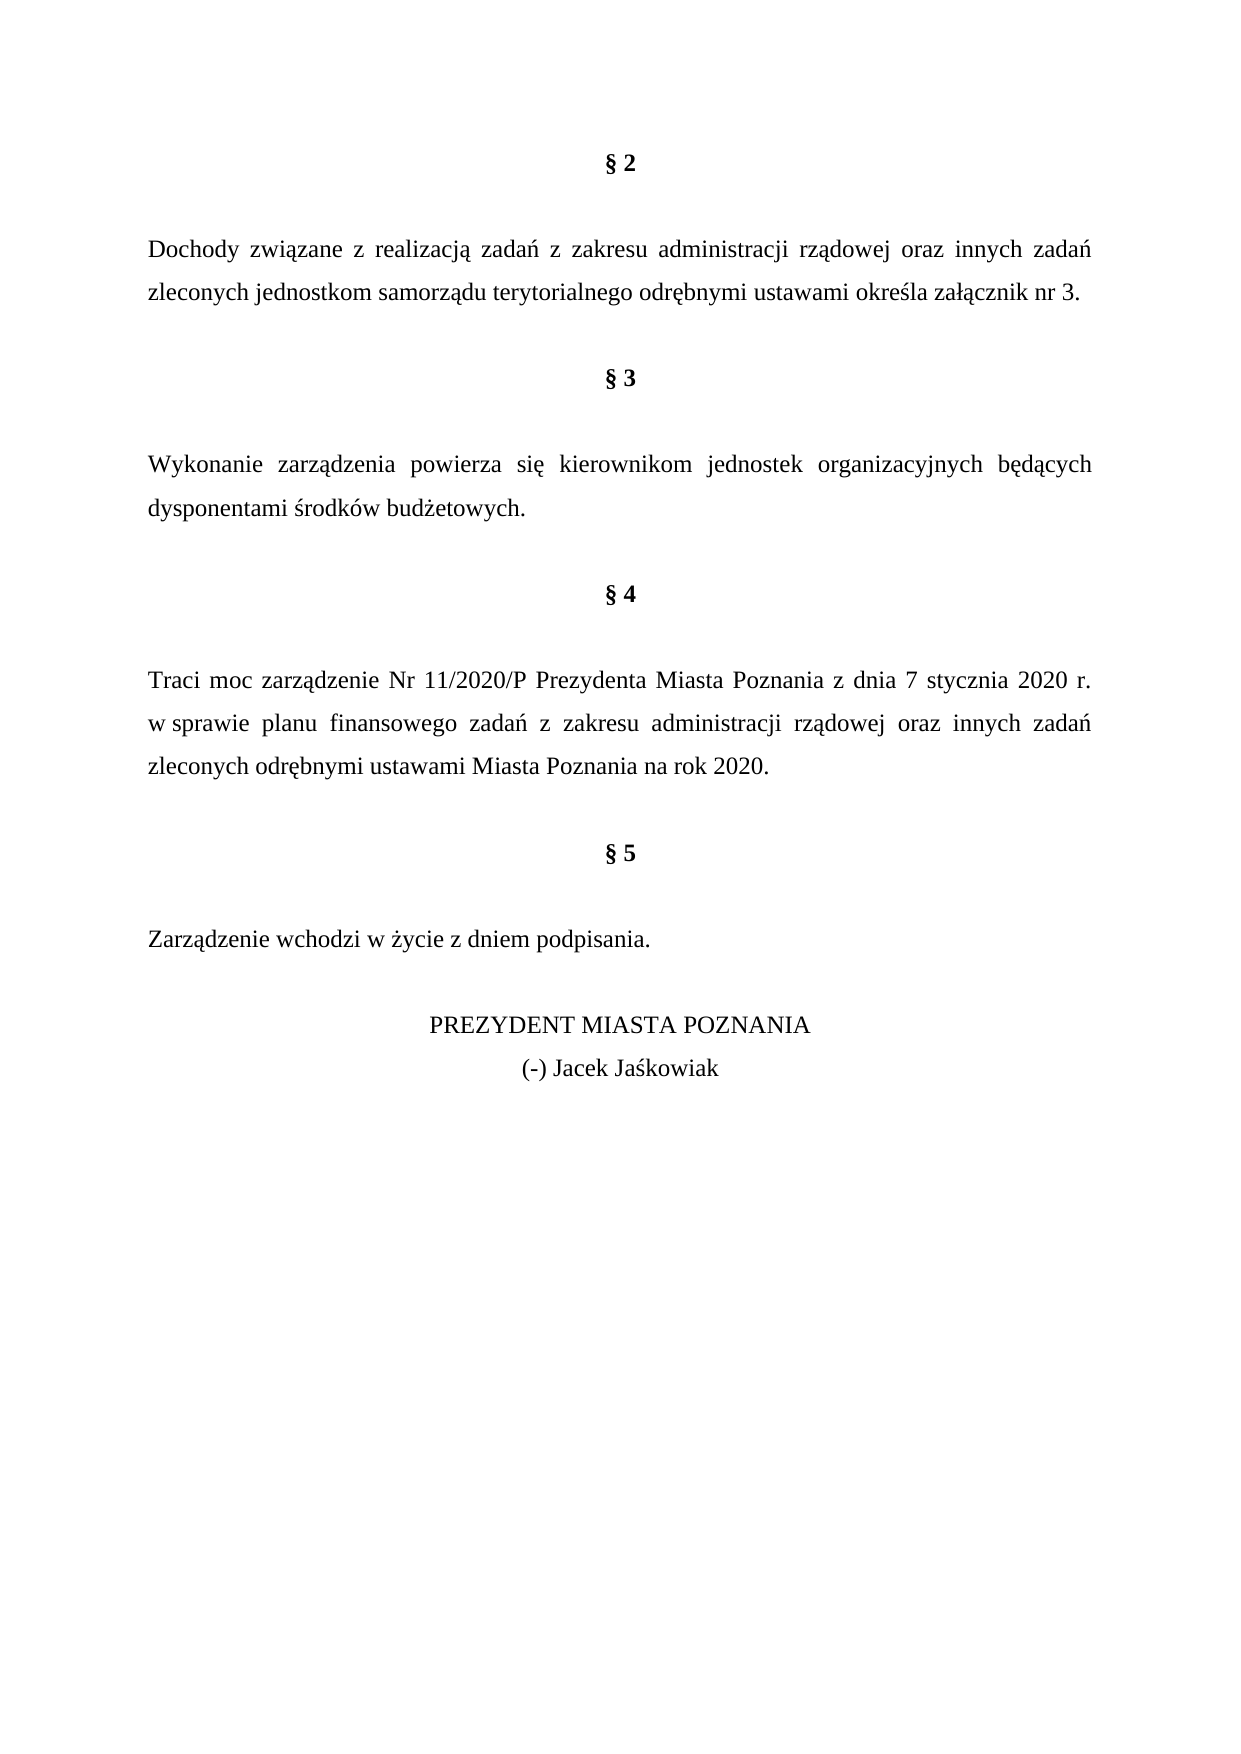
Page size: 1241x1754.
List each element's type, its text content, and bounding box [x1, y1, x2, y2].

text § 2 [148, 148, 1093, 176]
text Wykonanie zarządzenia powierza się kierownikom jednostek organizacyjnych będących dysponentami środków budżetowych. [148, 449, 1093, 521]
text Zarządzenie wchodzi w życie z dniem podpisania. [148, 924, 1093, 953]
text Dochody związane z realizacją zadań z zakresu administracji rządowej oraz innych zadań zleconych jednostkom samorządu terytorialnego odrębnymi ustawami określa załącznik nr 3. [148, 234, 1093, 306]
text (-) Jacek Jaśkowiak [148, 1053, 1093, 1082]
text § 5 [148, 838, 1093, 866]
text PREZYDENT MIASTA POZNANIA [148, 1010, 1093, 1039]
text § 3 [148, 363, 1093, 392]
text Traci moc zarządzenie Nr 11/2020/P Prezydenta Miasta Poznania z dnia 7 stycznia 2020 r. w sprawie planu finansowego zadań z zakresu administracji rządowej oraz innych zadań zleconych odrębnymi ustawami Miasta Poznania na rok 2020. [148, 665, 1093, 780]
text § 4 [148, 579, 1093, 608]
